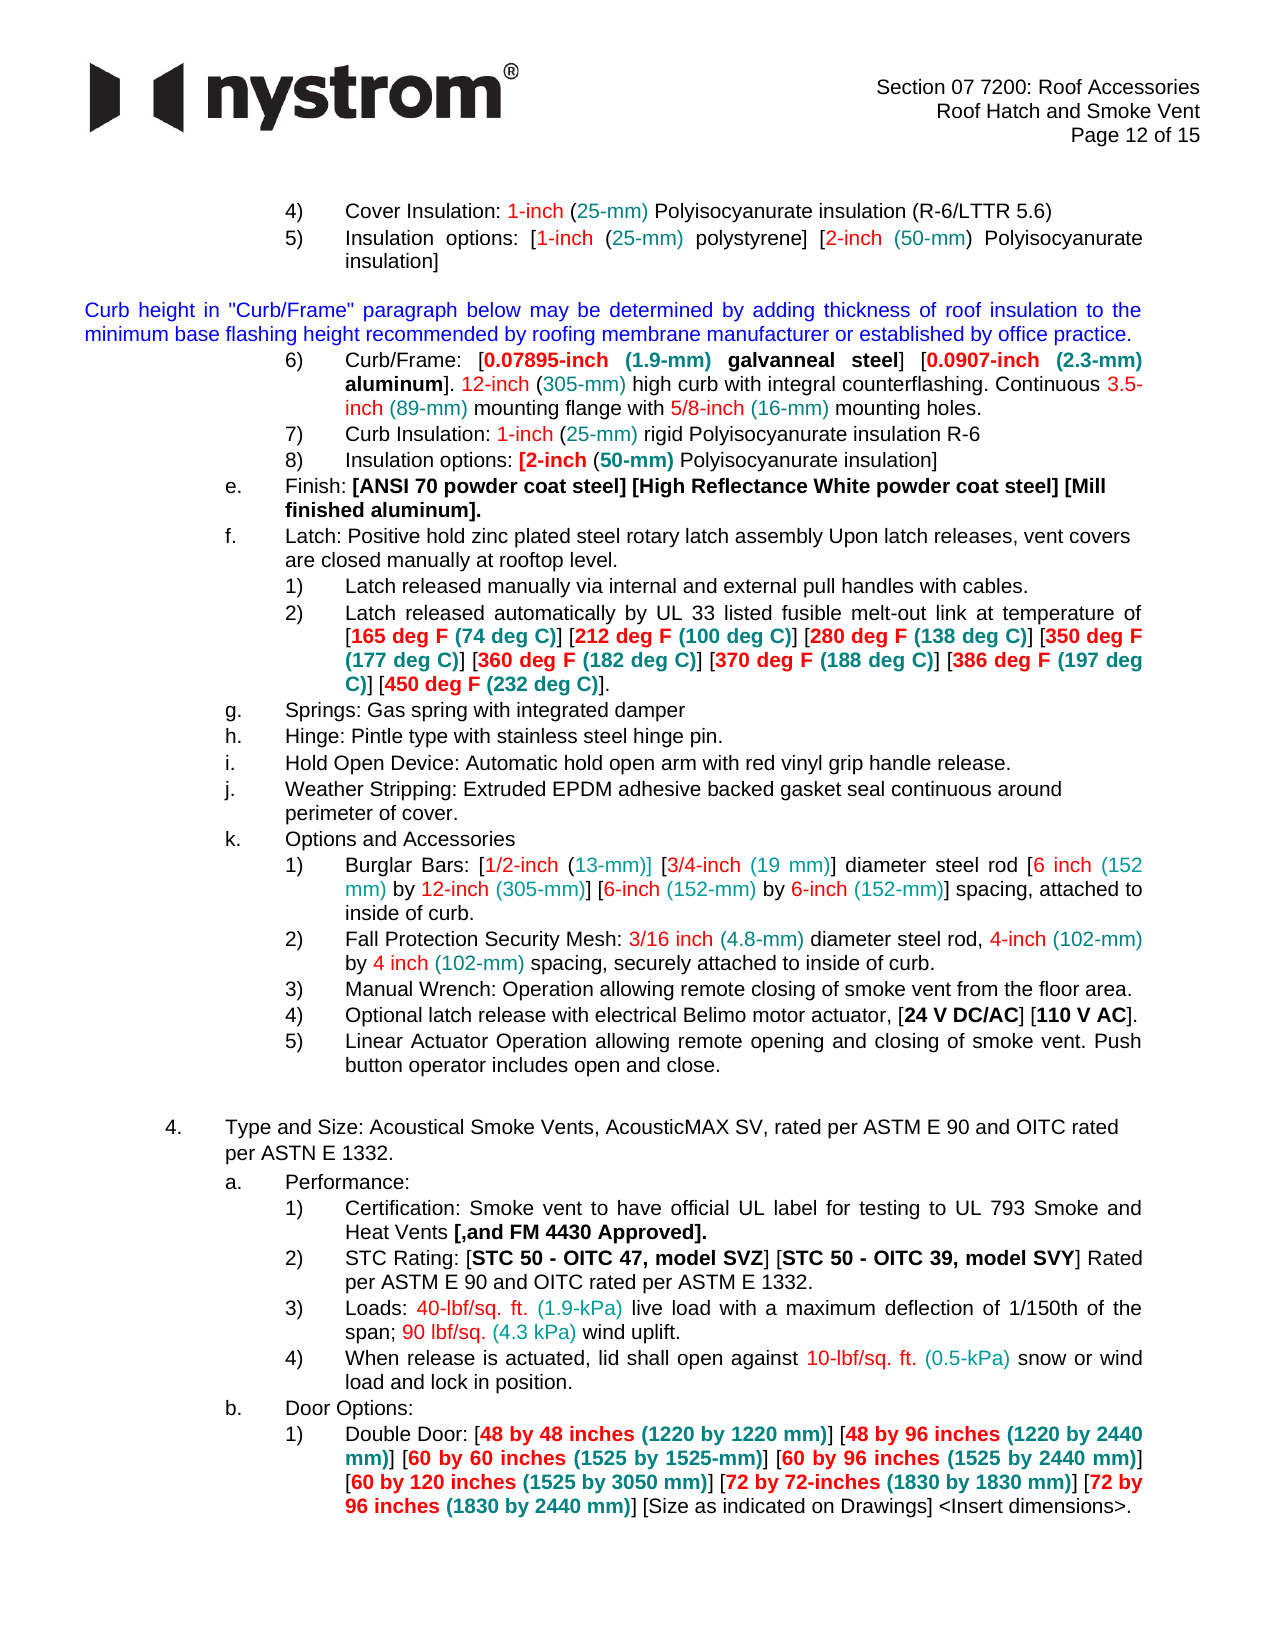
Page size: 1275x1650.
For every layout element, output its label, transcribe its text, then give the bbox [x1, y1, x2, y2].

text Type and Size: Acoustical Smoke Vents, AcousticMAX SV, rated per ASTM E 90 and OITC rated per ASTN E 1332. [165, 1115, 1143, 1165]
text Double Door: [48 by 48 inches (1220 by 1220 mm)] [48 by 96 inches (1220 by 2440 mm)] [60 by 60 inches (1525 by 1525-mm)] [60 by 96 inches (1525 by 2440 mm)] [60 by 120 inches (1525 by 3050 mm)] [72 by 72-inches (1830 by 1830 mm)] [72 by 96 inches (1830 by 2440 mm)] [Size as indicated on Drawings] <Insert dimensions>. [285, 1422, 1143, 1518]
text Springs: Gas spring with integrated damper [225, 698, 1143, 722]
text Finish: [ANSI 70 powder coat steel] [High Reflectance White powder coat steel] [Mill finished aluminum]. [225, 474, 1143, 522]
text Latch released manually via internal and external pull handles with cables. [285, 574, 1143, 598]
text Curb/Frame: [0.07895-inch (1.9-mm) galvanneal steel] [0.0907-inch (2.3-mm) aluminum]. 12-inch (305-mm) high curb with integral counterflashing. Continuous 3.5-inch (89-mm) mounting flange with 5/8-inch (16-mm) mounting holes. [285, 348, 1143, 420]
text When release is actuated, lid shall open against 10-lbf/sq. ft. (0.5-kPa) snow or wind load and lock in position. [285, 1346, 1143, 1394]
text Latch: Positive hold zinc plated steel rotary latch assembly Upon latch releases, vent covers are closed manually at rooftop level. [225, 524, 1143, 572]
text Curb Insulation: 1-inch (25-mm) rigid Polyisocyanurate insulation R-6 [285, 422, 1143, 446]
text Insulation options: [2-inch (50-mm) Polyisocyanurate insulation] [285, 448, 1143, 472]
text Curb height in "Curb/Frame" paragraph below may be determined by adding thickness of roof insulation to the minimum base flashing height recommended by roofing membrane manufacturer or established by office practice. [84, 298, 1143, 346]
picture [71, 50, 519, 146]
text Options and Accessories [225, 826, 1143, 850]
text Manual Wrench: Operation allowing remote closing of smoke vent from the floor area. [285, 976, 1143, 1000]
text Linear Actuator Operation allowing remote opening and closing of smoke vent. Push button operator includes open and close. [285, 1028, 1143, 1076]
text Performance: [225, 1170, 1143, 1194]
text Hold Open Device: Automatic hold open arm with red vinyl grip handle release. [225, 750, 1143, 774]
text Weather Stripping: Extruded EPDM adhesive backed gasket seal continuous around perimeter of cover. [225, 776, 1143, 824]
text Latch released automatically by UL 33 listed fusible melt-out link at temperature of [165 deg F (74 deg C)] [212 deg F (100 deg C)] [280 deg F (138 deg C)] [350 deg F (177 deg C)] [360 deg F (182 deg C)] [370 deg F (188 deg C)] [386 deg F (197 deg C)] [450 deg F (232 deg C)]. [285, 600, 1143, 696]
text Loads: 40-lbf/sq. ft. (1.9-kPa) live load with a maximum deflection of 1/150th of the span; 90 lbf/sq. (4.3 kPa) wind uplift. [285, 1296, 1143, 1344]
text Certification: Smoke vent to have official UL label for testing to UL 793 Smoke and Heat Vents [,and FM 4430 Approved]. [285, 1196, 1143, 1244]
text Hinge: Pintle type with stainless steel hinge pin. [225, 724, 1143, 748]
text STC Rating: [STC 50 - OITC 47, model SVZ] [STC 50 - OITC 39, model SVY] Rated per ASTM E 90 and OITC rated per ASTM E 1332. [285, 1246, 1143, 1294]
text Door Options: [225, 1396, 1143, 1420]
text Fall Protection Security Mesh: 3/16 inch (4.8-mm) diameter steel rod, 4-inch (102-mm) by 4 inch (102-mm) spacing, securely attached to inside of curb. [285, 926, 1143, 974]
text Cover Insulation: 1-inch (25-mm) Polyisocyanurate insulation (R-6/LTTR 5.6) [285, 199, 1143, 223]
text Optional latch release with electrical Belimo motor actuator, [24 V DC/AC] [110 V AC]. [285, 1002, 1143, 1026]
text Burglar Bars: [1/2-inch (13-mm)] [3/4-inch (19 mm)] diameter steel rod [6 inch (152 mm) by 12-inch (305-mm)] [6-inch (152-mm) by 6-inch (152-mm)] spacing, attached to inside of curb. [285, 852, 1143, 924]
text Insulation options: [1-inch (25-mm) polystyrene] [2-inch (50-mm) Polyisocyanurate insulation] [285, 225, 1143, 273]
